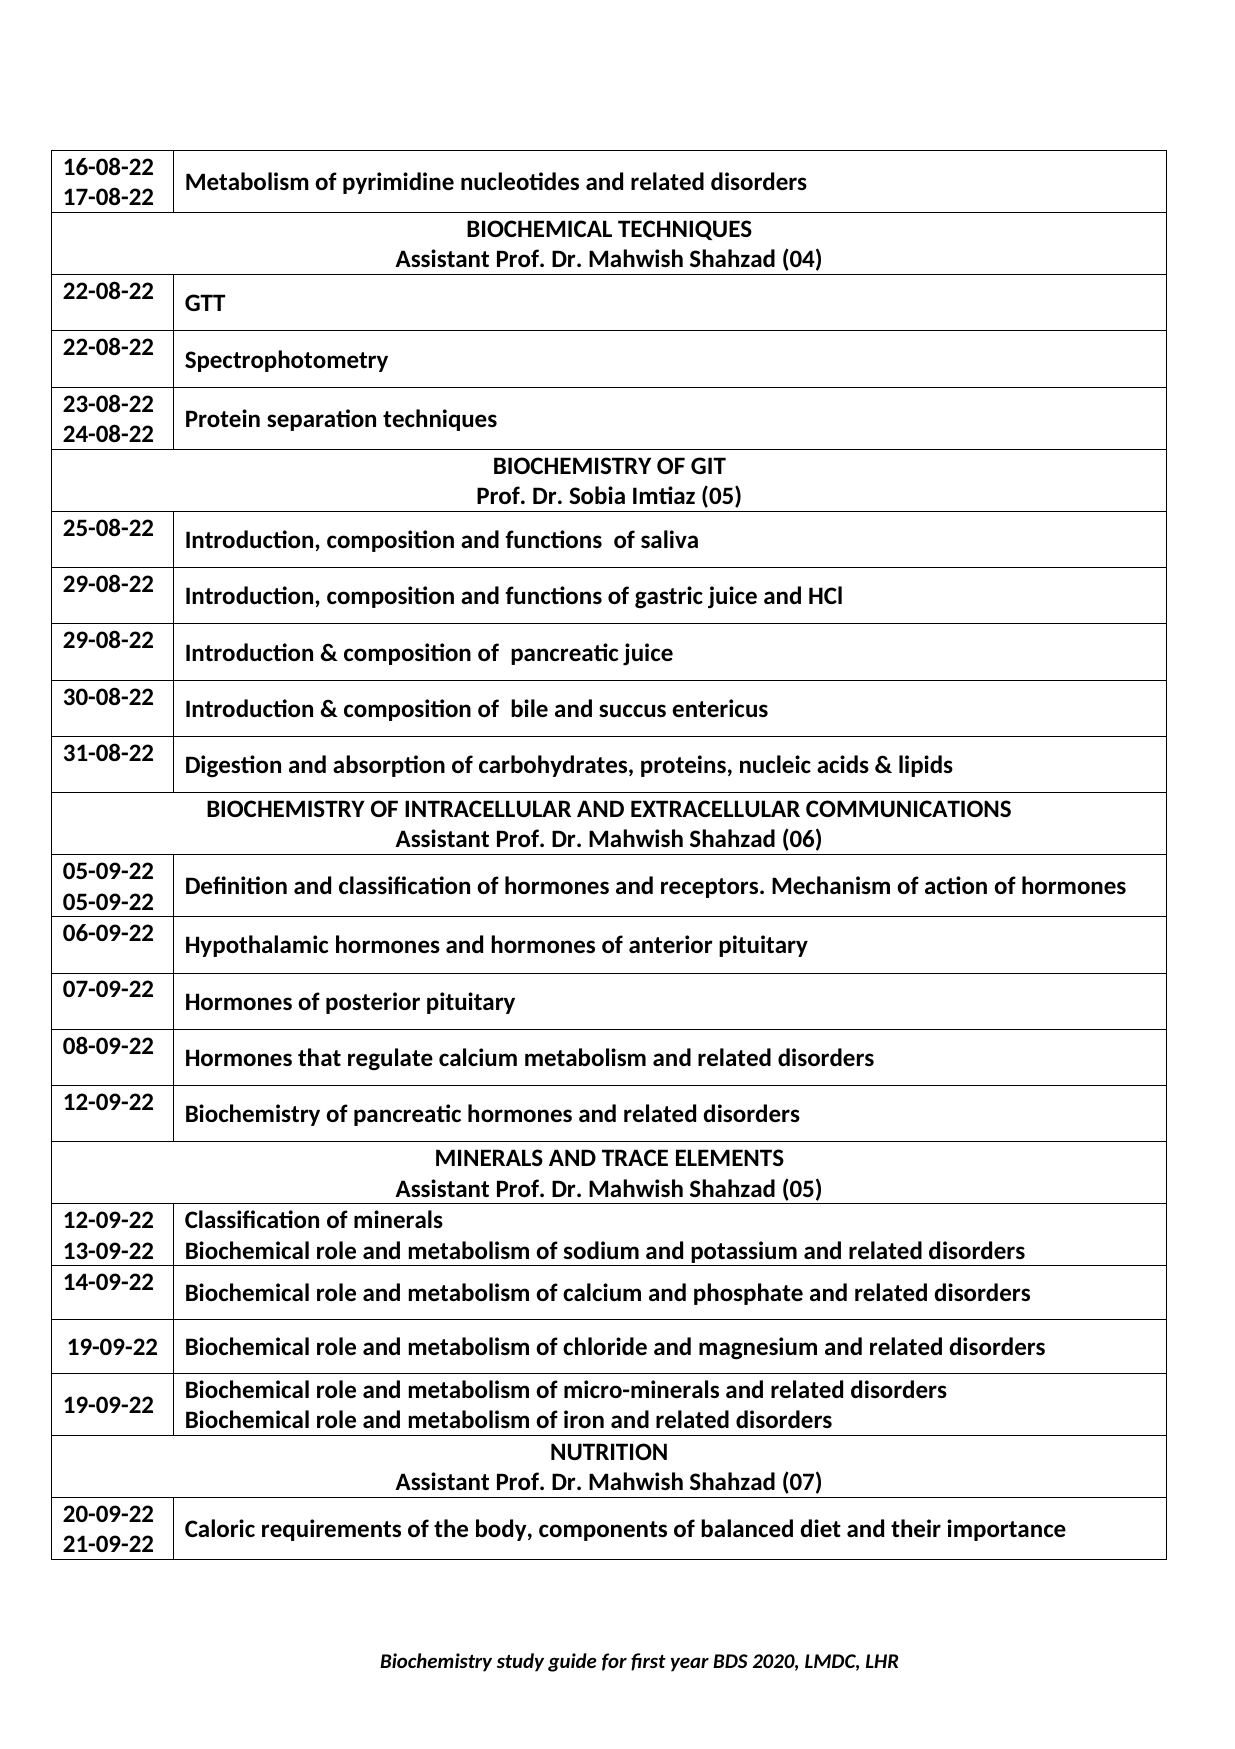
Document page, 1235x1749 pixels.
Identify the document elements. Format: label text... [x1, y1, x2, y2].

table_cell Definition and classification of hormones and receptors. Mechanism of action of hormones [174, 855, 1166, 916]
table_cell 19-09-22 [52, 1374, 173, 1435]
table_cell 14-09-22 [52, 1266, 173, 1319]
table_cell 30-08-22 [52, 681, 173, 736]
table_cell GTT [174, 275, 1166, 330]
table_cell Hormones of posterior pituitary [174, 974, 1166, 1029]
table_cell BIOCHEMISTRY OF GIT Prof. Dr. Sobia Imtiaz (05) [52, 450, 1166, 511]
table_cell Protein separation techniques [174, 388, 1166, 449]
table_cell 22-08-22 [52, 275, 173, 330]
table_cell 08-09-22 [52, 1030, 173, 1085]
table_cell Hormones that regulate calcium metabolism and related disorders [174, 1030, 1166, 1085]
table_cell Introduction, composition and functions of gastric juice and HCl [174, 568, 1166, 623]
table_cell 12-09-22 [52, 1086, 173, 1141]
table_cell 25-08-22 [52, 512, 173, 567]
table_cell 29-08-22 [52, 568, 173, 623]
table_cell 23-08-22 24-08-22 [52, 388, 173, 449]
table_cell MINERALS AND TRACE ELEMENTS Assistant Prof. Dr. Mahwish Shahzad (05) [52, 1142, 1166, 1203]
table_cell Classification of minerals Biochemical role and metabolism of sodium and potassium and related disorders [174, 1204, 1166, 1265]
table_cell Digestion and absorption of carbohydrates, proteins, nucleic acids & lipids [174, 737, 1166, 792]
table_cell BIOCHEMICAL TECHNIQUES Assistant Prof. Dr. Mahwish Shahzad (04) [52, 213, 1166, 274]
table_cell Introduction & composition of pancreatic juice [174, 624, 1166, 679]
table_cell 20-09-22 21-09-22 [52, 1498, 173, 1559]
table_cell NUTRITION Assistant Prof. Dr. Mahwish Shahzad (07) [52, 1436, 1166, 1497]
table_cell 07-09-22 [52, 974, 173, 1029]
table_cell 19-09-22 [52, 1320, 173, 1373]
table_cell 12-09-22 13-09-22 [52, 1204, 173, 1265]
table_cell Biochemical role and metabolism of chloride and magnesium and related disorders [174, 1320, 1166, 1373]
table_cell Biochemical role and metabolism of micro-minerals and related disorders Biochemical role and metabolism of iron and related disorders [174, 1374, 1166, 1435]
table_cell 22-08-22 [52, 331, 173, 387]
table_cell Spectrophotometry [174, 331, 1166, 387]
table_cell 05-09-22 05-09-22 [52, 855, 173, 916]
table_cell Introduction & composition of bile and succus entericus [174, 681, 1166, 736]
table_cell BIOCHEMISTRY OF INTRACELLULAR AND EXTRACELLULAR COMMUNICATIONS Assistant Prof. Dr. Mahwish Shahzad (06) [52, 793, 1166, 854]
table_cell Biochemical role and metabolism of calcium and phosphate and related disorders [174, 1266, 1166, 1319]
table_cell Hypothalamic hormones and hormones of anterior pituitary [174, 917, 1166, 972]
table_cell 29-08-22 [52, 624, 173, 679]
table_cell 31-08-22 [52, 737, 173, 792]
table_cell Metabolism of pyrimidine nucleotides and related disorders [174, 151, 1166, 212]
table_cell Caloric requirements of the body, components of balanced diet and their importance [174, 1498, 1166, 1559]
table_cell Biochemistry of pancreatic hormones and related disorders [174, 1086, 1166, 1141]
table_cell 06-09-22 [52, 917, 173, 972]
table_cell Introduction, composition and functions of saliva [174, 512, 1166, 567]
table_cell 16-08-22 17-08-22 [52, 151, 173, 212]
